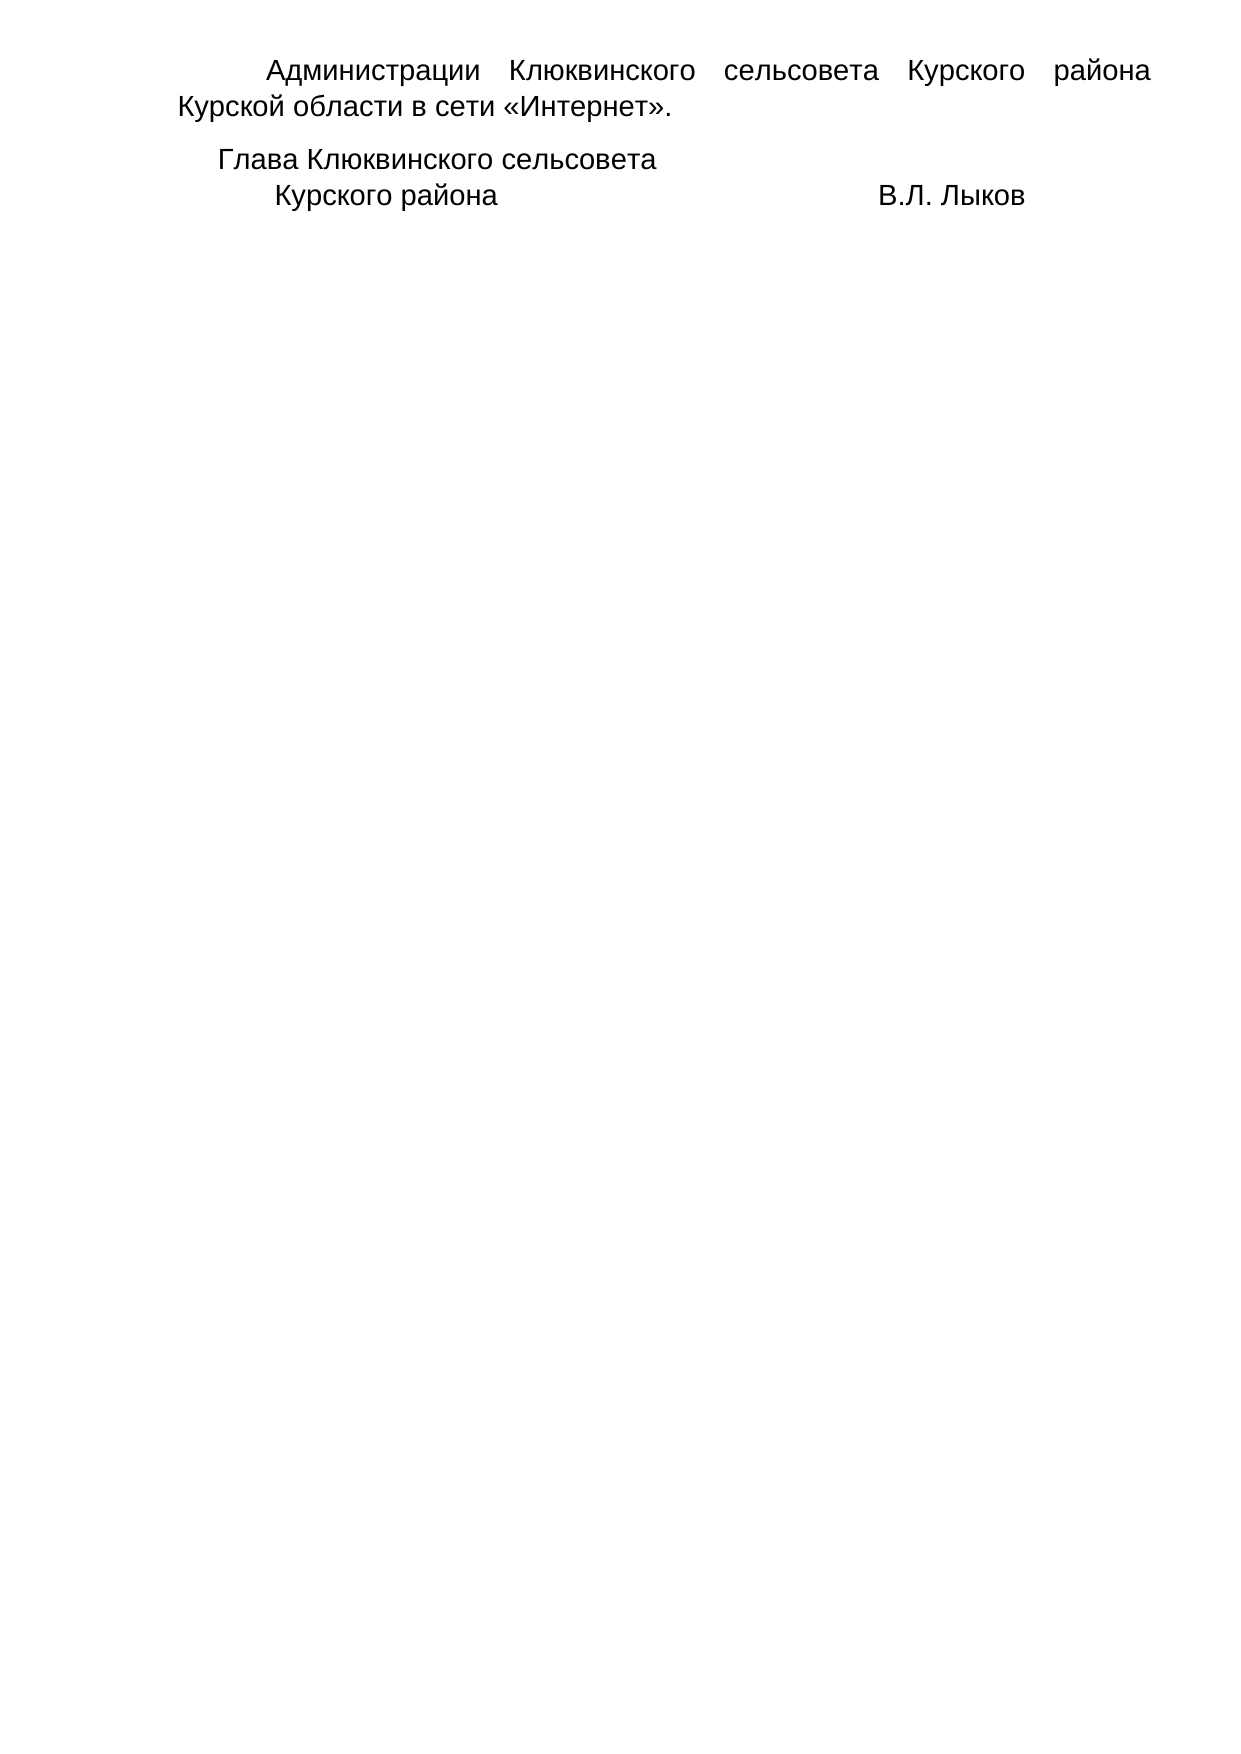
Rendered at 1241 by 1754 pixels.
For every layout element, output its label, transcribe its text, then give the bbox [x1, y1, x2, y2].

text Глава Клюквинского сельсовета [177, 142, 1152, 175]
text Администрации Клюквинского сельсовета Курского района Курской области в сети «Интернет». [177, 53, 1152, 122]
text Курского района В.Л. Лыков [177, 178, 1152, 211]
